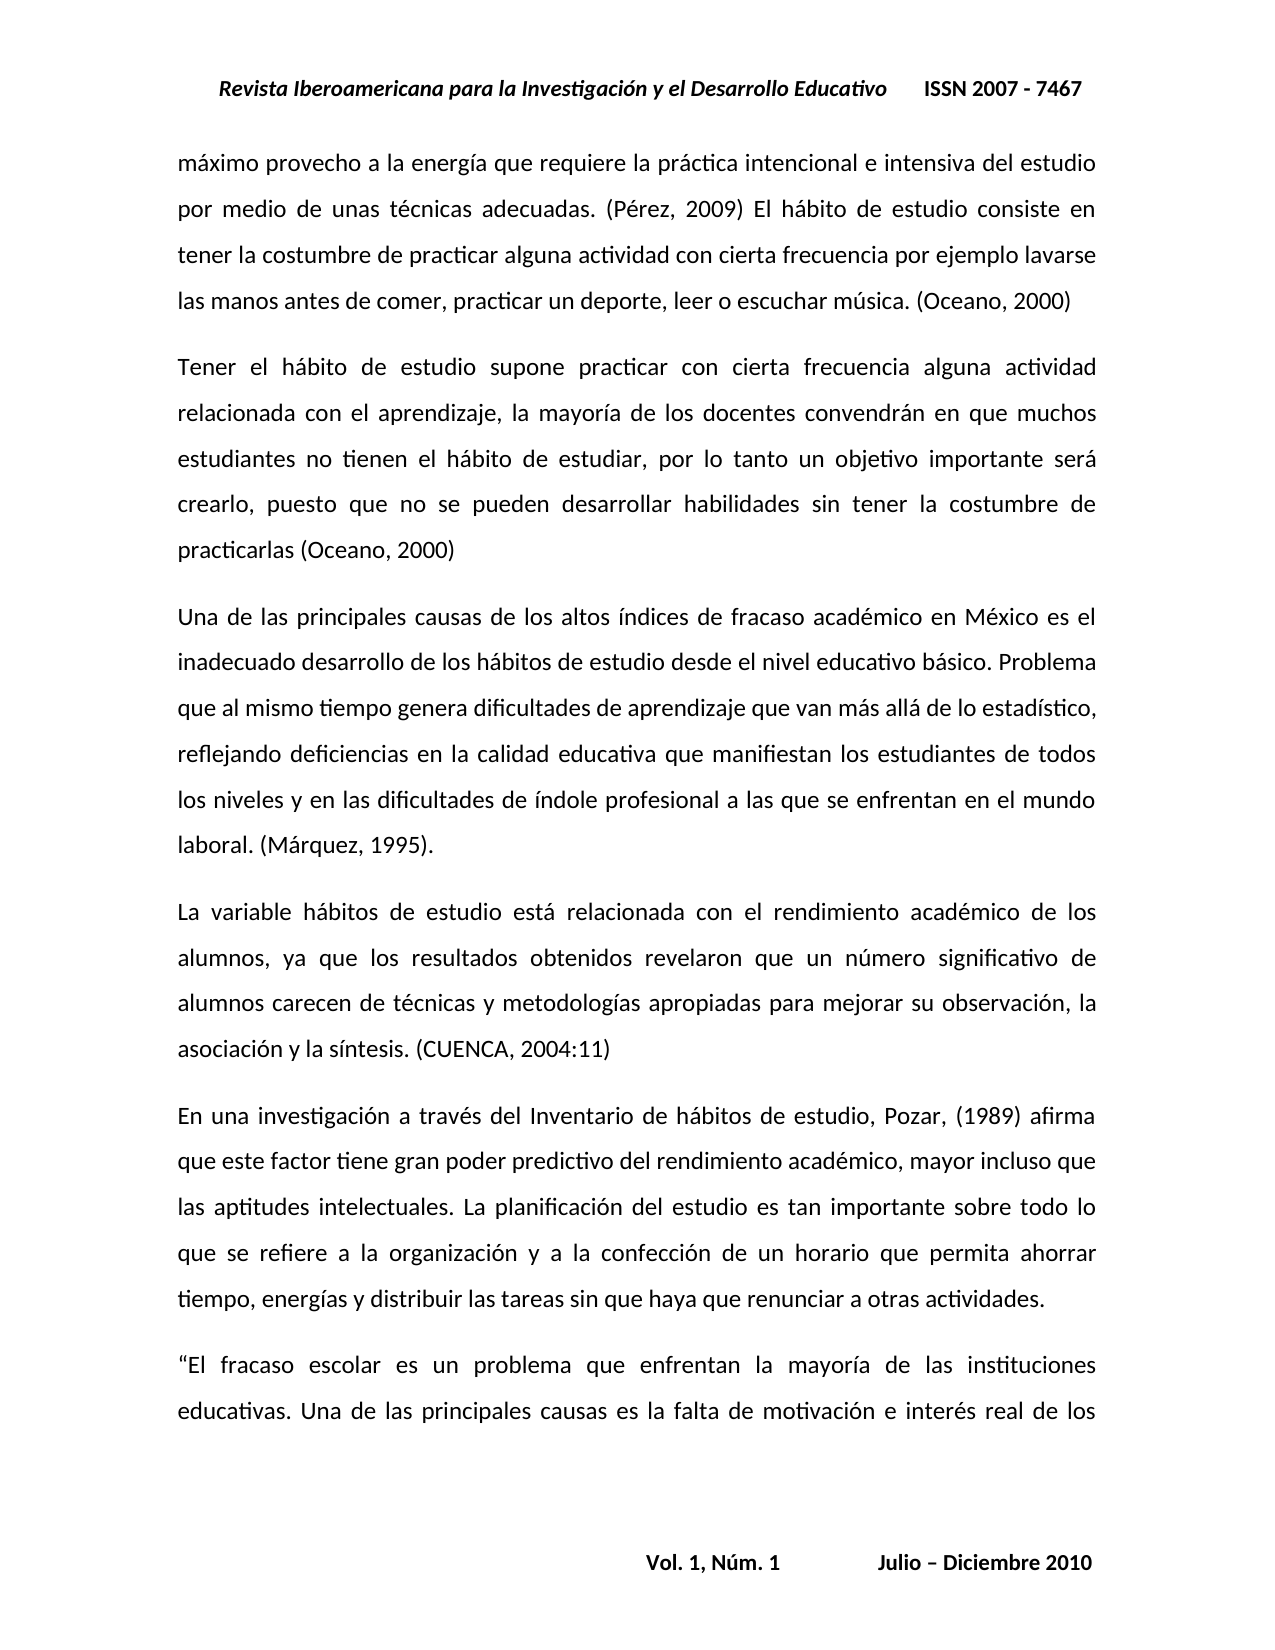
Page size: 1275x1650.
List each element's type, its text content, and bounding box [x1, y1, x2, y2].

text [177, 148, 1098, 315]
text Tener el hábito de estudio supone practicar con cierta frecuencia alguna actividad relacionada con el aprendizaje, la mayoría de los docentes convendrán en que muchos estudiantes no tienen el hábito de estudiar, por lo tanto un objetivo importante será crearlo, puesto que no se pueden desarrollar habilidades sin tener la costumbre de practicarlas (Oceano, 2000) [177, 351, 1098, 565]
text En una investigación a través del Inventario de hábitos de estudio, Pozar, (1989) afirma que este factor tiene gran poder predictivo del rendimiento académico, mayor incluso que las aptitudes intelectuales. La planificación del estudio es tan importante sobre todo lo que se refiere a la organización y a la confección de un horario que permita ahorrar tiempo, energías y distribuir las tareas sin que haya que renunciar a otras actividades. [177, 1100, 1098, 1313]
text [177, 1349, 1098, 1426]
text Una de las principales causas de los altos índices de fracaso académico en México es el inadecuado desarrollo de los hábitos de estudio desde el nivel educativo básico. Problema que al mismo tiempo genera dificultades de aprendizaje que van más allá de lo estadístico, reflejando deficiencias en la calidad educativa que manifiestan los estudiantes de todos los niveles y en las dificultades de índole profesional a las que se enfrentan en el mundo laboral. (Márquez, 1995). [177, 601, 1098, 860]
text La variable hábitos de estudio está relacionada con el rendimiento académico de los alumnos, ya que los resultados obtenidos revelaron que un número significativo de alumnos carecen de técnicas y metodologías apropiadas para mejorar su observación, la asociación y la síntesis. (CUENCA, 2004:11) [177, 896, 1098, 1064]
